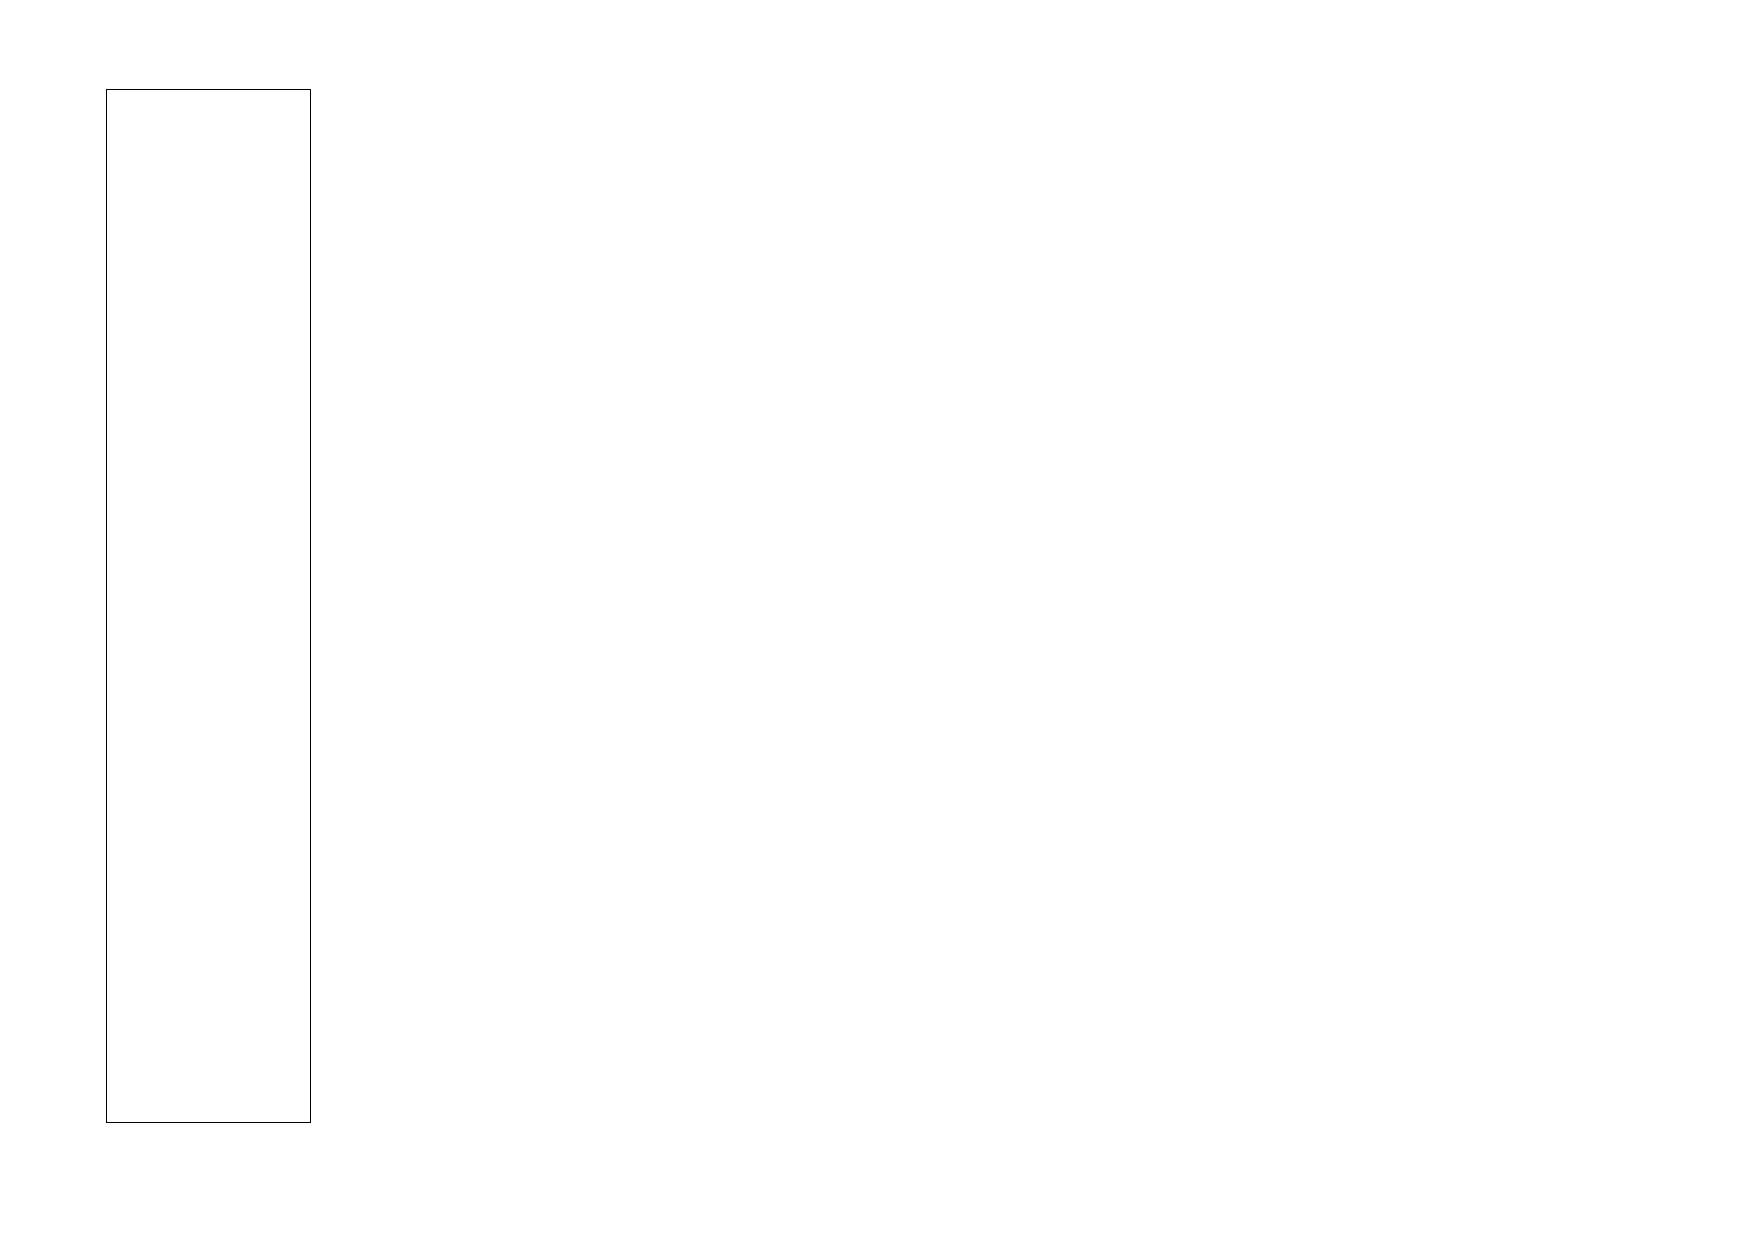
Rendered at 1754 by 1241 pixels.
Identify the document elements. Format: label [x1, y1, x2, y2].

table_cell [107, 90, 310, 1122]
